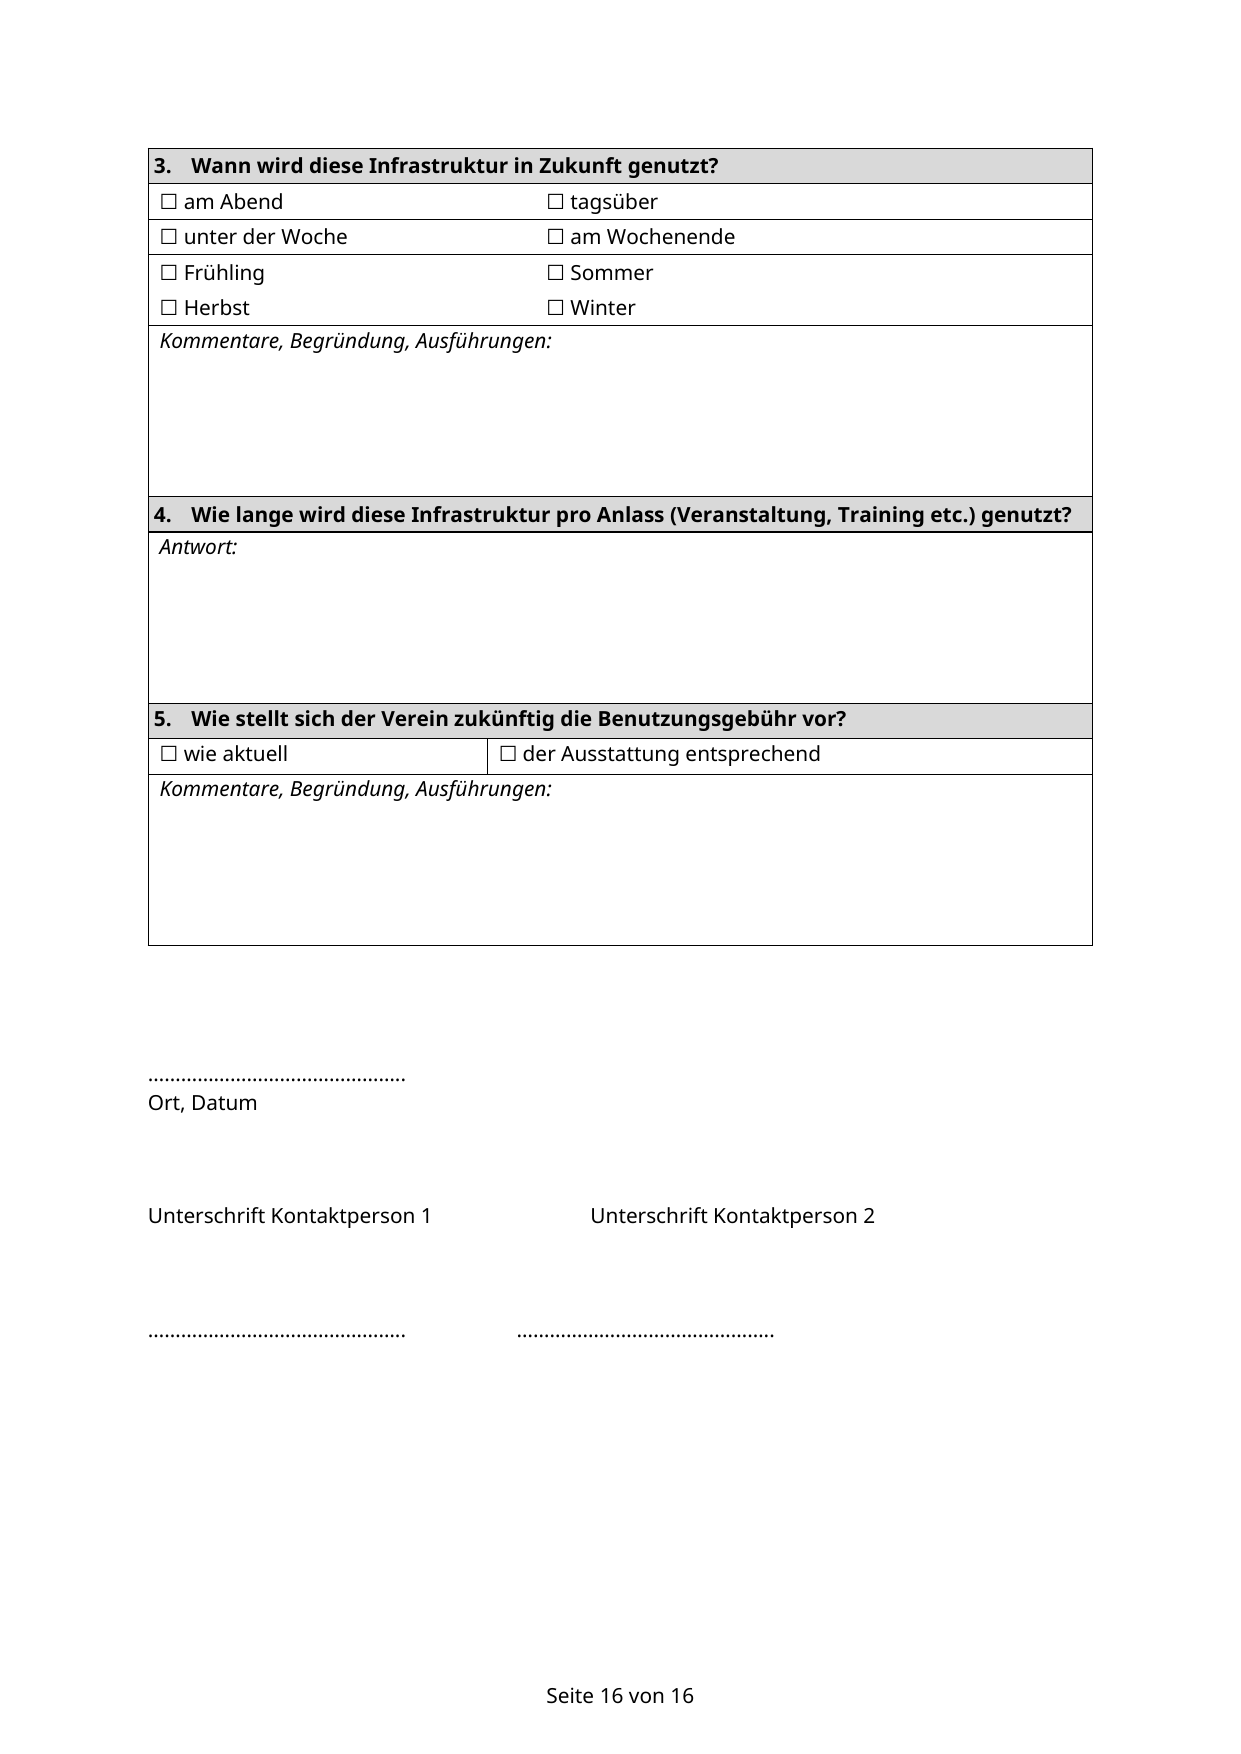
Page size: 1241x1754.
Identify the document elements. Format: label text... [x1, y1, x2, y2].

table_cell am Wochenende [535, 220, 1092, 254]
text ……………………………………….. ……………………………………….. [148, 1315, 1093, 1344]
table_cell tagsüber [535, 184, 1092, 218]
table_cell wie aktuell [149, 739, 487, 773]
text Ort, Datum [148, 1088, 1093, 1116]
table_cell Kommentare, Begründung, Ausführungen: [149, 326, 1092, 496]
table_cell Winter [535, 289, 1092, 325]
table_cell der Ausstattung entsprechend [488, 739, 1092, 773]
table_cell Frühling [149, 255, 535, 289]
text Unterschrift Kontaktperson 1 Unterschrift Kontaktperson 2 [148, 1202, 1093, 1230]
table_cell Herbst [149, 289, 535, 325]
table_cell Kommentare, Begründung, Ausführungen: [149, 775, 1092, 945]
table_header Wann wird diese Infrastruktur in Zukunft genutzt? [149, 149, 1092, 183]
table_cell Wie stellt sich der Verein zukünftig die Benutzungsgebühr vor? [149, 704, 1092, 738]
text ……………………………………….. [148, 1059, 1093, 1088]
table_cell Sommer [535, 255, 1092, 289]
table_cell am Abend [149, 184, 535, 218]
table_cell Wie lange wird diese Infrastruktur pro Anlass (Veranstaltung, Training etc.) genutzt? [149, 497, 1092, 531]
table_cell Antwort: [149, 533, 1092, 703]
table_cell unter der Woche [149, 220, 535, 254]
